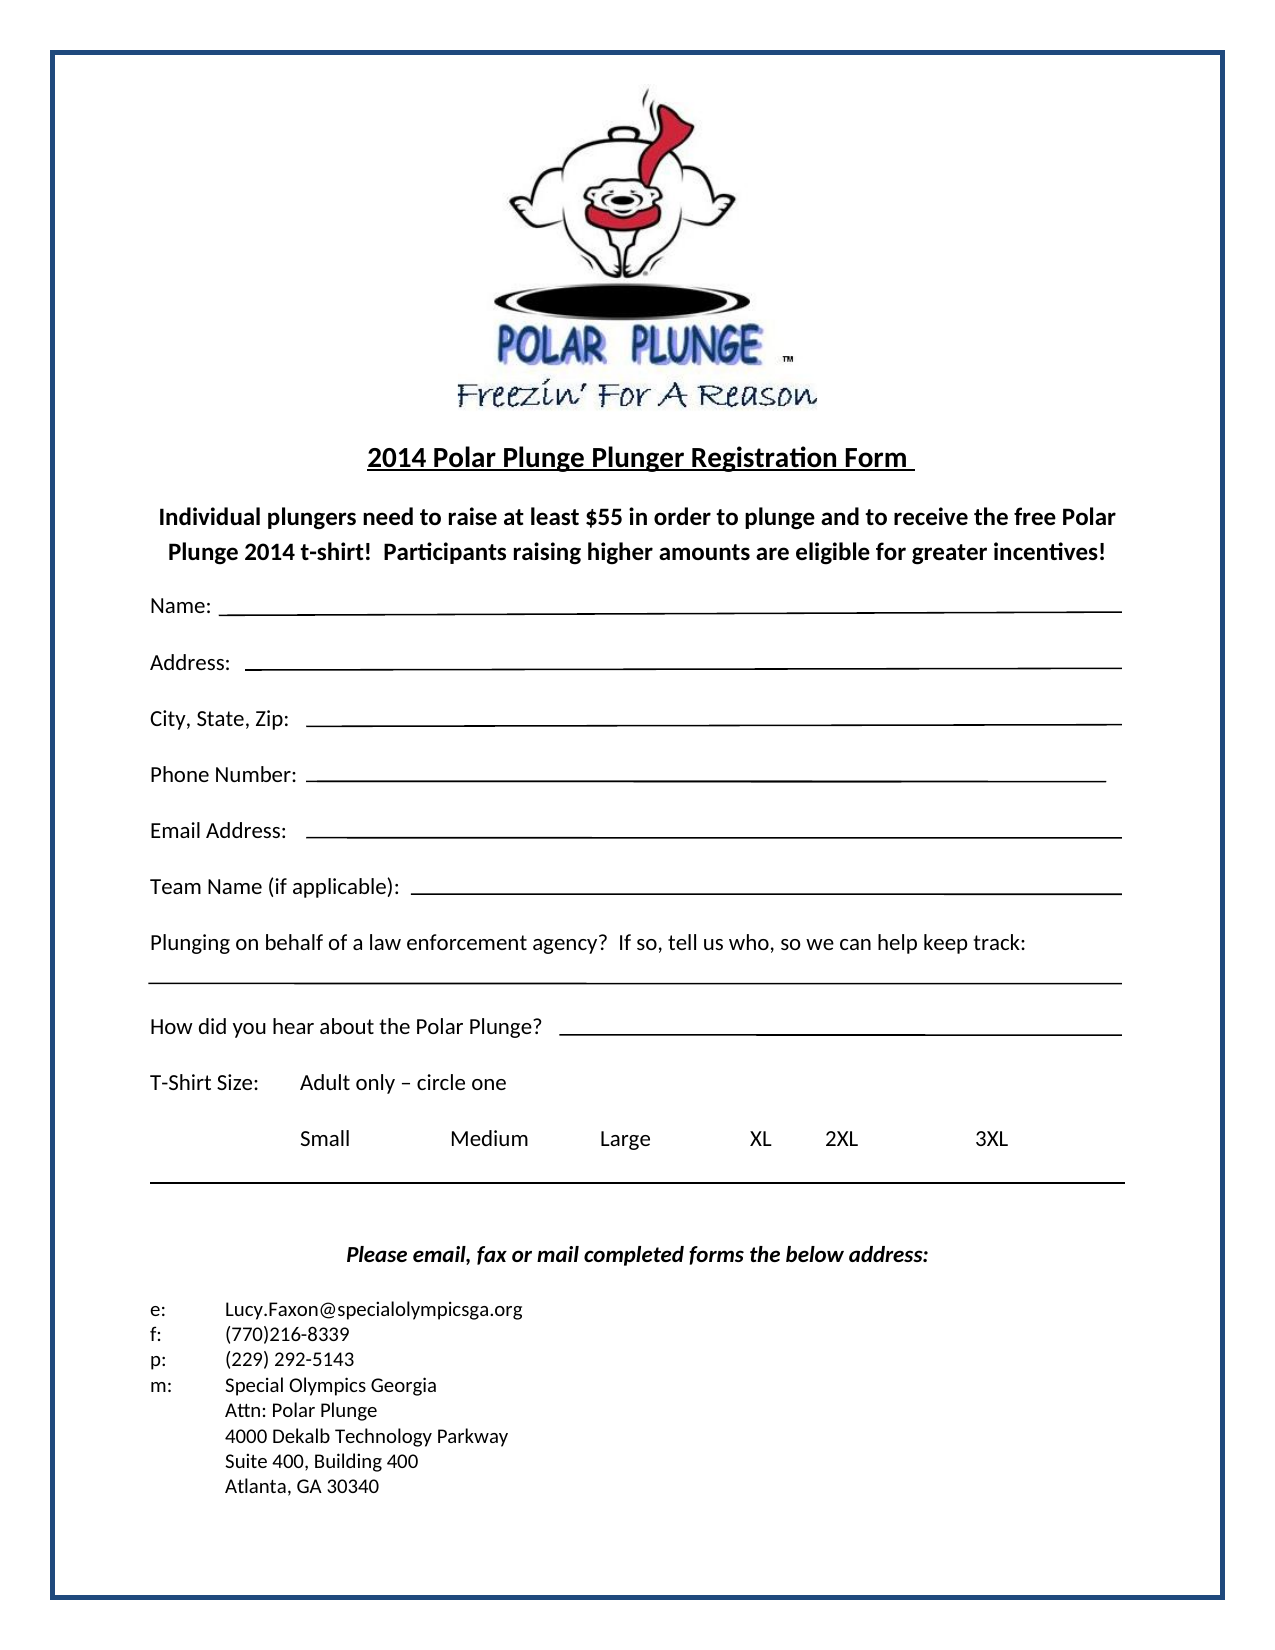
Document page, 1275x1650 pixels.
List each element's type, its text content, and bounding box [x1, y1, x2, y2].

text Plunging on behalf of a law enforcement agency? If so, tell us who, so we can help keep track: [150, 928, 1125, 956]
text Team Name (if applicable): [150, 872, 1125, 900]
text Individual plungers need to raise at least $55 in order to plunge and to receive the free Polar Plunge 2014 t-shirt! Participants raising higher amounts are eligible for greater incentives! [150, 501, 1125, 566]
text Please email, fax or mail completed forms the below address: [150, 1240, 1125, 1268]
text Email Address: [150, 816, 1125, 844]
text f: (770)216-8339 [150, 1321, 1125, 1347]
text p: (229) 292-5143 [150, 1347, 1125, 1372]
text Atlanta, GA 30340 [150, 1474, 1125, 1499]
text m: Special Olympics Georgia [150, 1372, 1125, 1397]
text Suite 400, Building 400 [150, 1448, 1125, 1474]
text 4000 Dekalb Technology Parkway [150, 1423, 1125, 1448]
text Attn: Polar Plunge [150, 1397, 1125, 1423]
text Small Medium Large XL 2XL 3XL [225, 1124, 1125, 1152]
text e: Lucy.Faxon@specialolympicsga.org [150, 1296, 1125, 1321]
text How did you hear about the Polar Plunge? [150, 1012, 1125, 1040]
text 2014 Polar Plunge Plunger Registration Form [150, 439, 1125, 475]
text Name: [150, 592, 1125, 620]
picture [457, 84, 818, 414]
text Address: [150, 648, 1125, 676]
text City, State, Zip: [150, 704, 1125, 732]
text Phone Number: [150, 760, 1125, 788]
text T-Shirt Size: Adult only – circle one [150, 1068, 1125, 1096]
